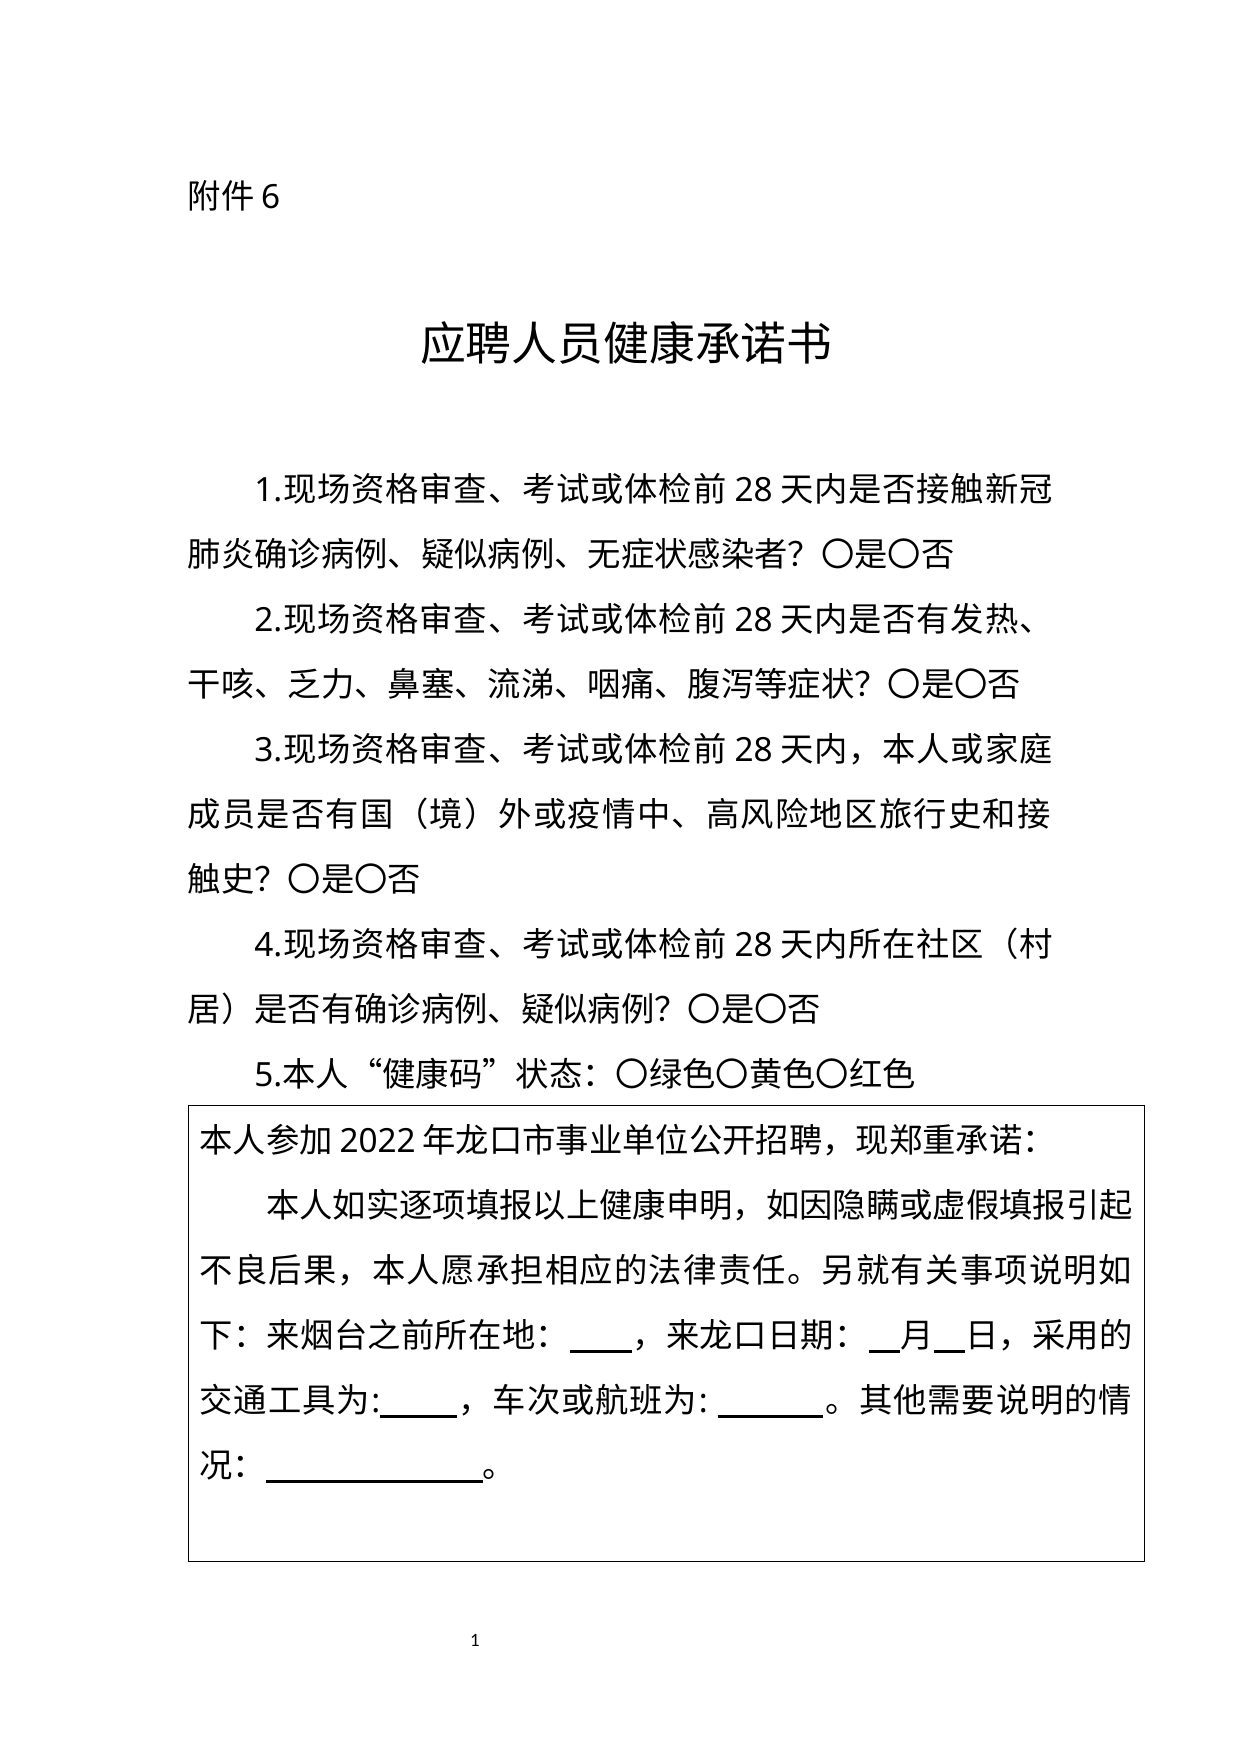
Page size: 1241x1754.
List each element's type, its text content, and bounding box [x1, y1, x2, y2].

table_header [189, 1106, 1144, 1561]
text 5.本人“健康码”状态：〇绿色〇黄色〇红色 [187, 1039, 1053, 1104]
text 1.现场资格审查、考试或体检前28天内是否接触新冠肺炎确诊病例、疑似病例、无症状感染者？〇是〇否 [187, 454, 1053, 584]
text 4.现场资格审查、考试或体检前28天内所在社区（村居）是否有确诊病例、疑似病例？〇是〇否 [187, 909, 1053, 1039]
text 3.现场资格审查、考试或体检前28天内，本人或家庭成员是否有国（境）外或疫情中、高风险地区旅行史和接触史？〇是〇否 [187, 714, 1053, 909]
text 应聘人员健康承诺书 [187, 292, 1053, 389]
text 2.现场资格审查、考试或体检前28天内是否有发热、干咳、乏力、鼻塞、流涕、咽痛、腹泻等症状？〇是〇否 [187, 584, 1053, 714]
text 附件6 [187, 162, 1053, 227]
